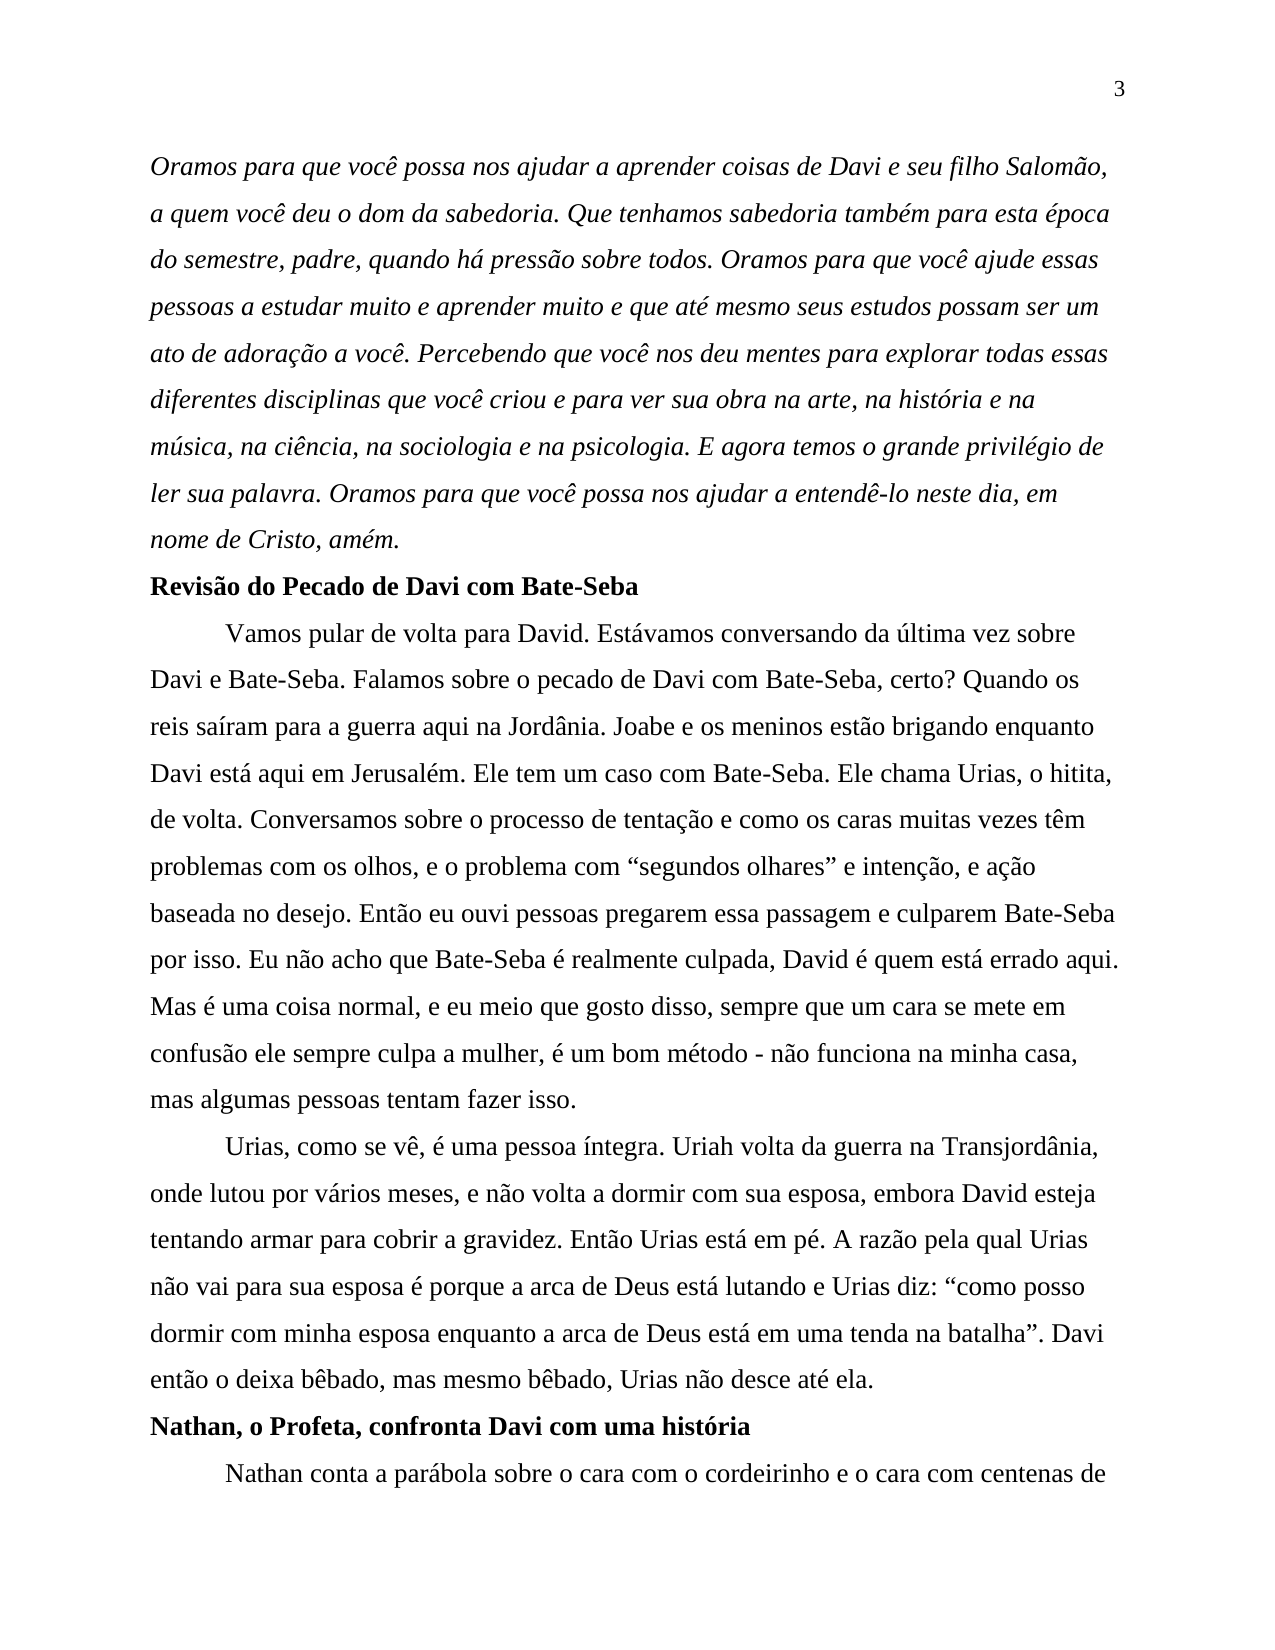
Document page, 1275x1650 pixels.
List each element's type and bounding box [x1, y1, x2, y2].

text [150, 150, 1125, 1488]
